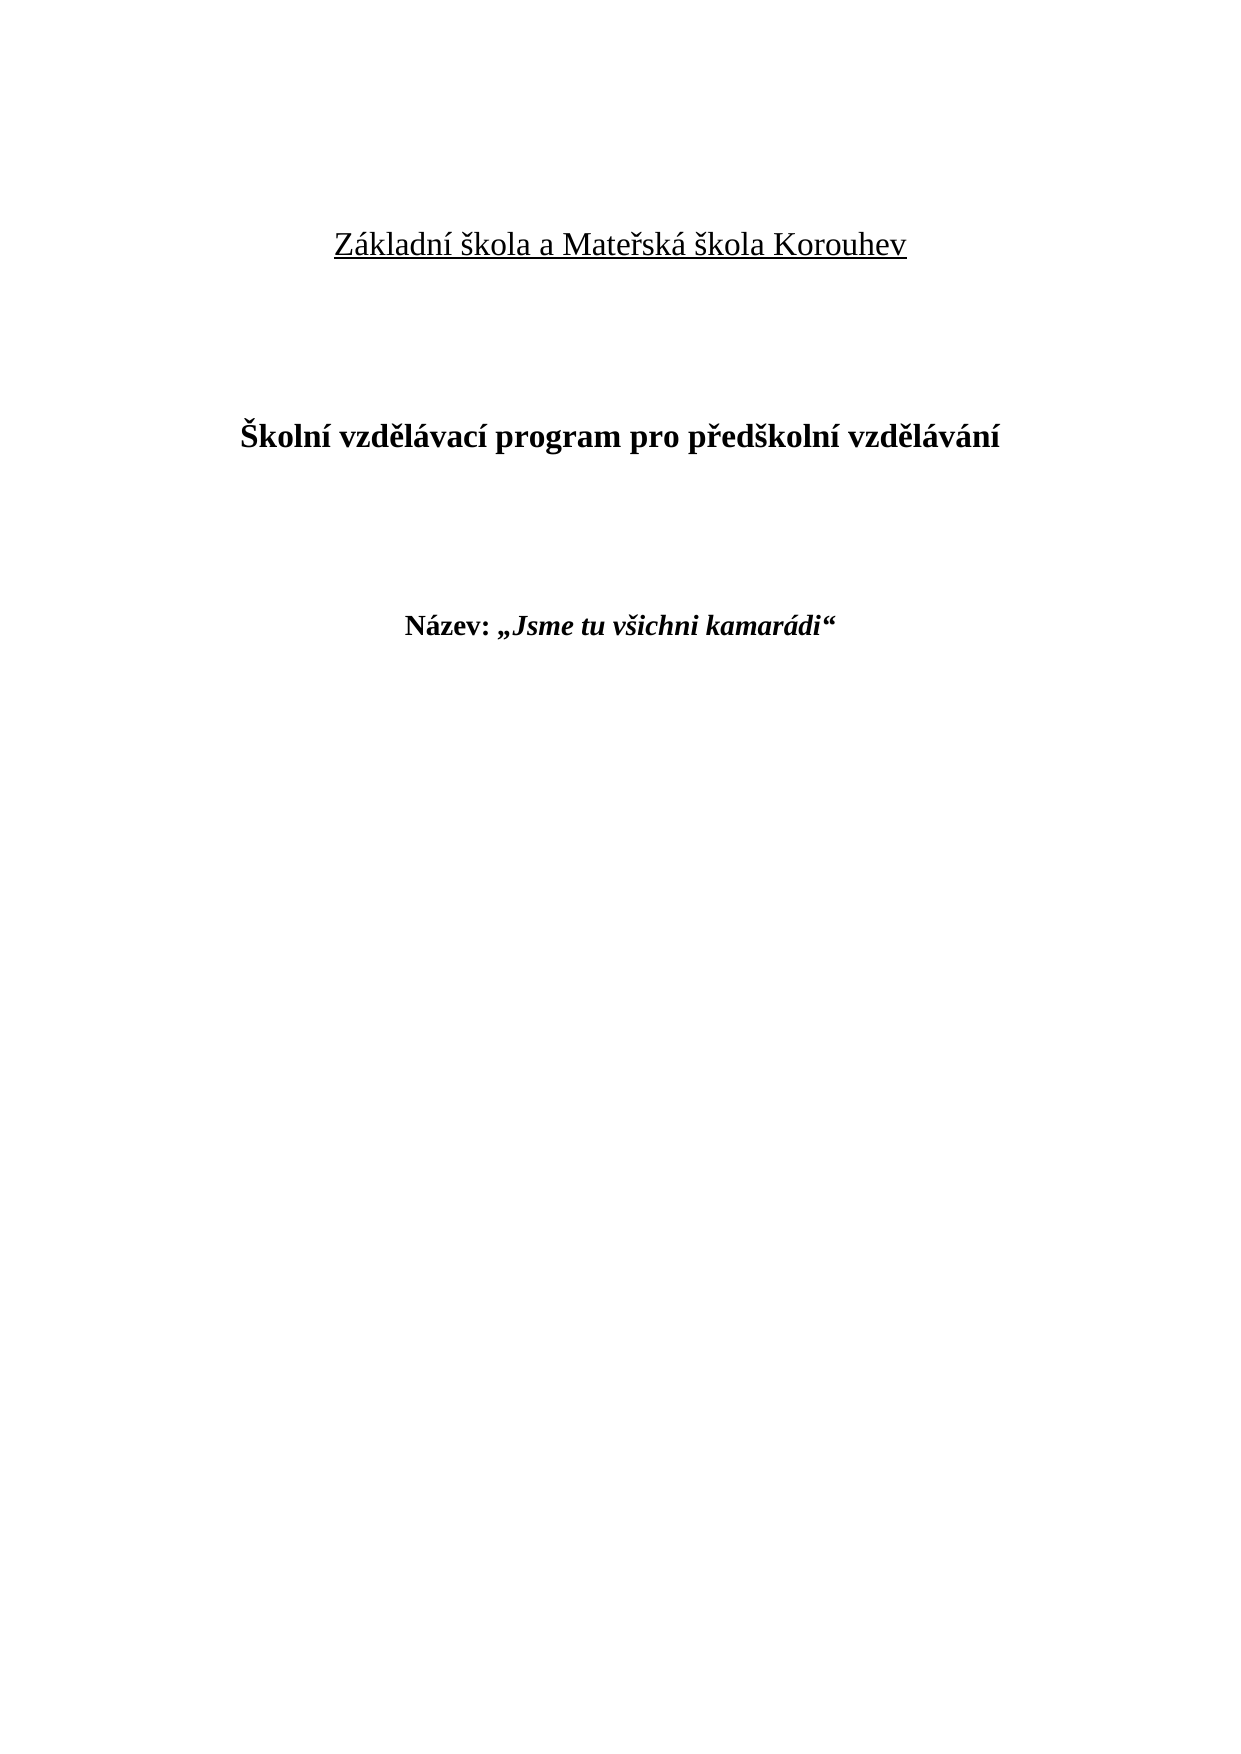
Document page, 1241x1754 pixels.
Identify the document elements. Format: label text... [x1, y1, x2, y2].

text Základní škola a Mateřská škola Korouhev [148, 224, 1093, 263]
text Název: „Jsme tu všichni kamarádi“ [148, 608, 1093, 641]
text Školní vzdělávací program pro předškolní vzdělávání [148, 416, 1093, 454]
